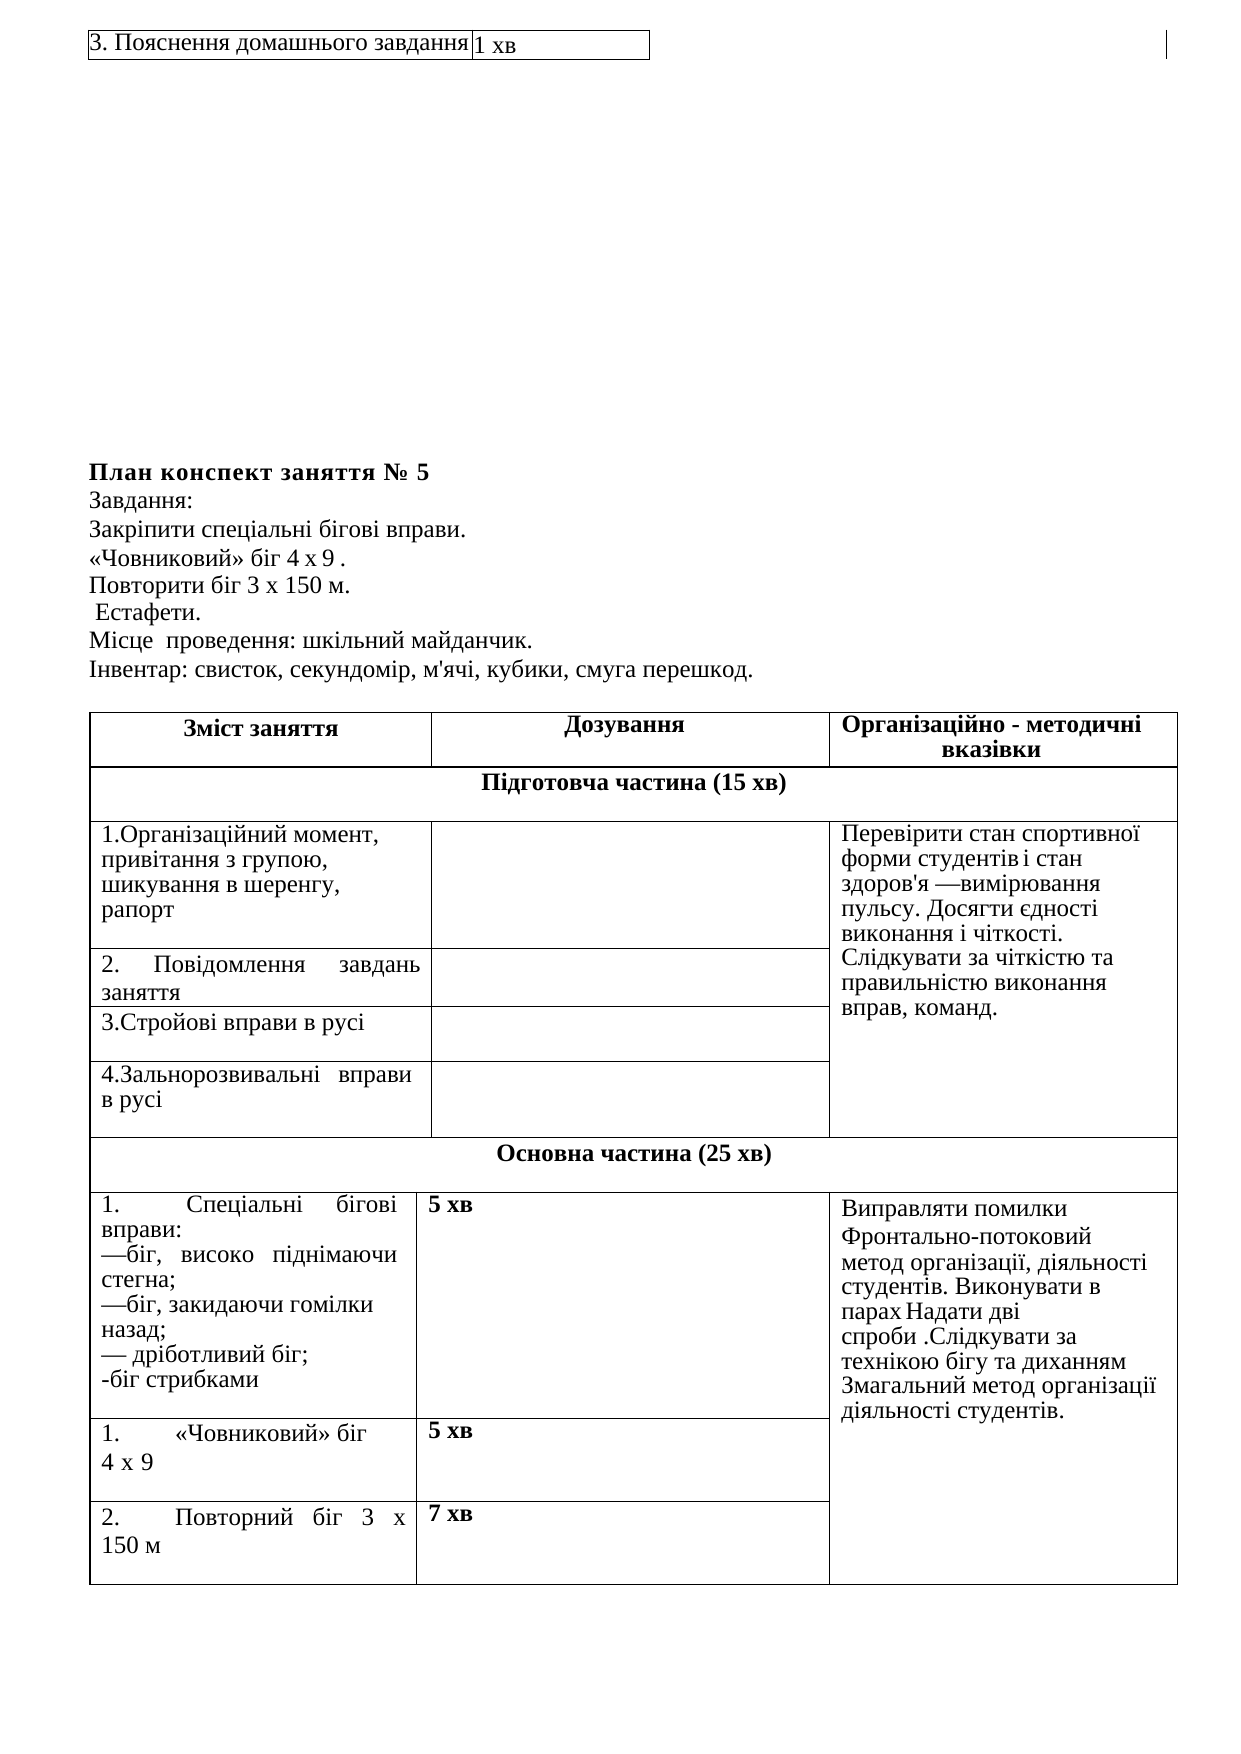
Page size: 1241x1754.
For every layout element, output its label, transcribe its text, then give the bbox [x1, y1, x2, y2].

table_cell [432, 822, 829, 948]
table_cell 7 хв [417, 1502, 829, 1584]
table_cell [432, 1062, 829, 1137]
table_cell Повторний біг 3 х [91, 1502, 416, 1584]
table_cell 4.Зальнорозвивальні вправи в русі [91, 1062, 431, 1137]
table_header Дозування [432, 713, 829, 766]
text Інвентар: свисток, секундомір, м'ячі, кубики, смуга перешкод. [89, 654, 1166, 683]
text Завдання: [89, 485, 1166, 514]
table_cell 1 хв [473, 31, 649, 59]
text Закріпити спеціальні бігові вправи. [89, 514, 1166, 543]
table_cell «Човниковий» біг 4x9 [91, 1419, 416, 1501]
table_cell 3. Пояснення домашнього завдання [89, 31, 472, 59]
table_cell [432, 949, 829, 1006]
table_cell 1.Організаційний момент, привітання з групою, шикування в шеренгу, рапорт [91, 822, 431, 948]
table_cell 5 хв [417, 1193, 829, 1417]
table_cell Виправляти помилки Фронтально-потоковий метод організації, діяльності студентів. Виконувати в парах Надати дві спроби .Слідкувати за технікою бігу та диханням Змагальний метод організації діяльності студентів. [830, 1193, 1177, 1584]
table_cell Перевірити стан спортивної форми студентів і стан здоров'я —вимірювання пульсу. Досягти єдності виконання і чіткості. Слідкувати за чіткістю та правильністю виконання вправ, команд. [830, 822, 1177, 1137]
table_cell 3.Стройові вправи в русі [91, 1007, 431, 1061]
table_cell Основна частина (25 хв) [91, 1138, 1177, 1192]
text Повторити біг 3 х . [89, 572, 1147, 599]
text «Човниковий» біг 4x9. [89, 543, 1166, 572]
table_cell Підготовча частина (15 хв) [91, 768, 1177, 821]
table_header Зміст заняття [91, 713, 431, 766]
table_cell 2. Повідомлення завдань заняття [91, 949, 431, 1006]
text Місце проведення: шкільний майданчик. [89, 626, 1166, 654]
table_cell 5 хв [417, 1419, 829, 1501]
text Естафети. [89, 599, 1147, 626]
table_header Організаційно - методичні вказівки [830, 713, 1177, 766]
text План конспект заняття № 5 [89, 457, 1166, 485]
table_cell [432, 1007, 829, 1061]
table_cell 1. Спеціальні бігові вправи: —біг, високо піднімаючи стегна; —біг, закидаючи гомілки назад; — дріботливий біг; -біг стрибками [91, 1193, 416, 1417]
